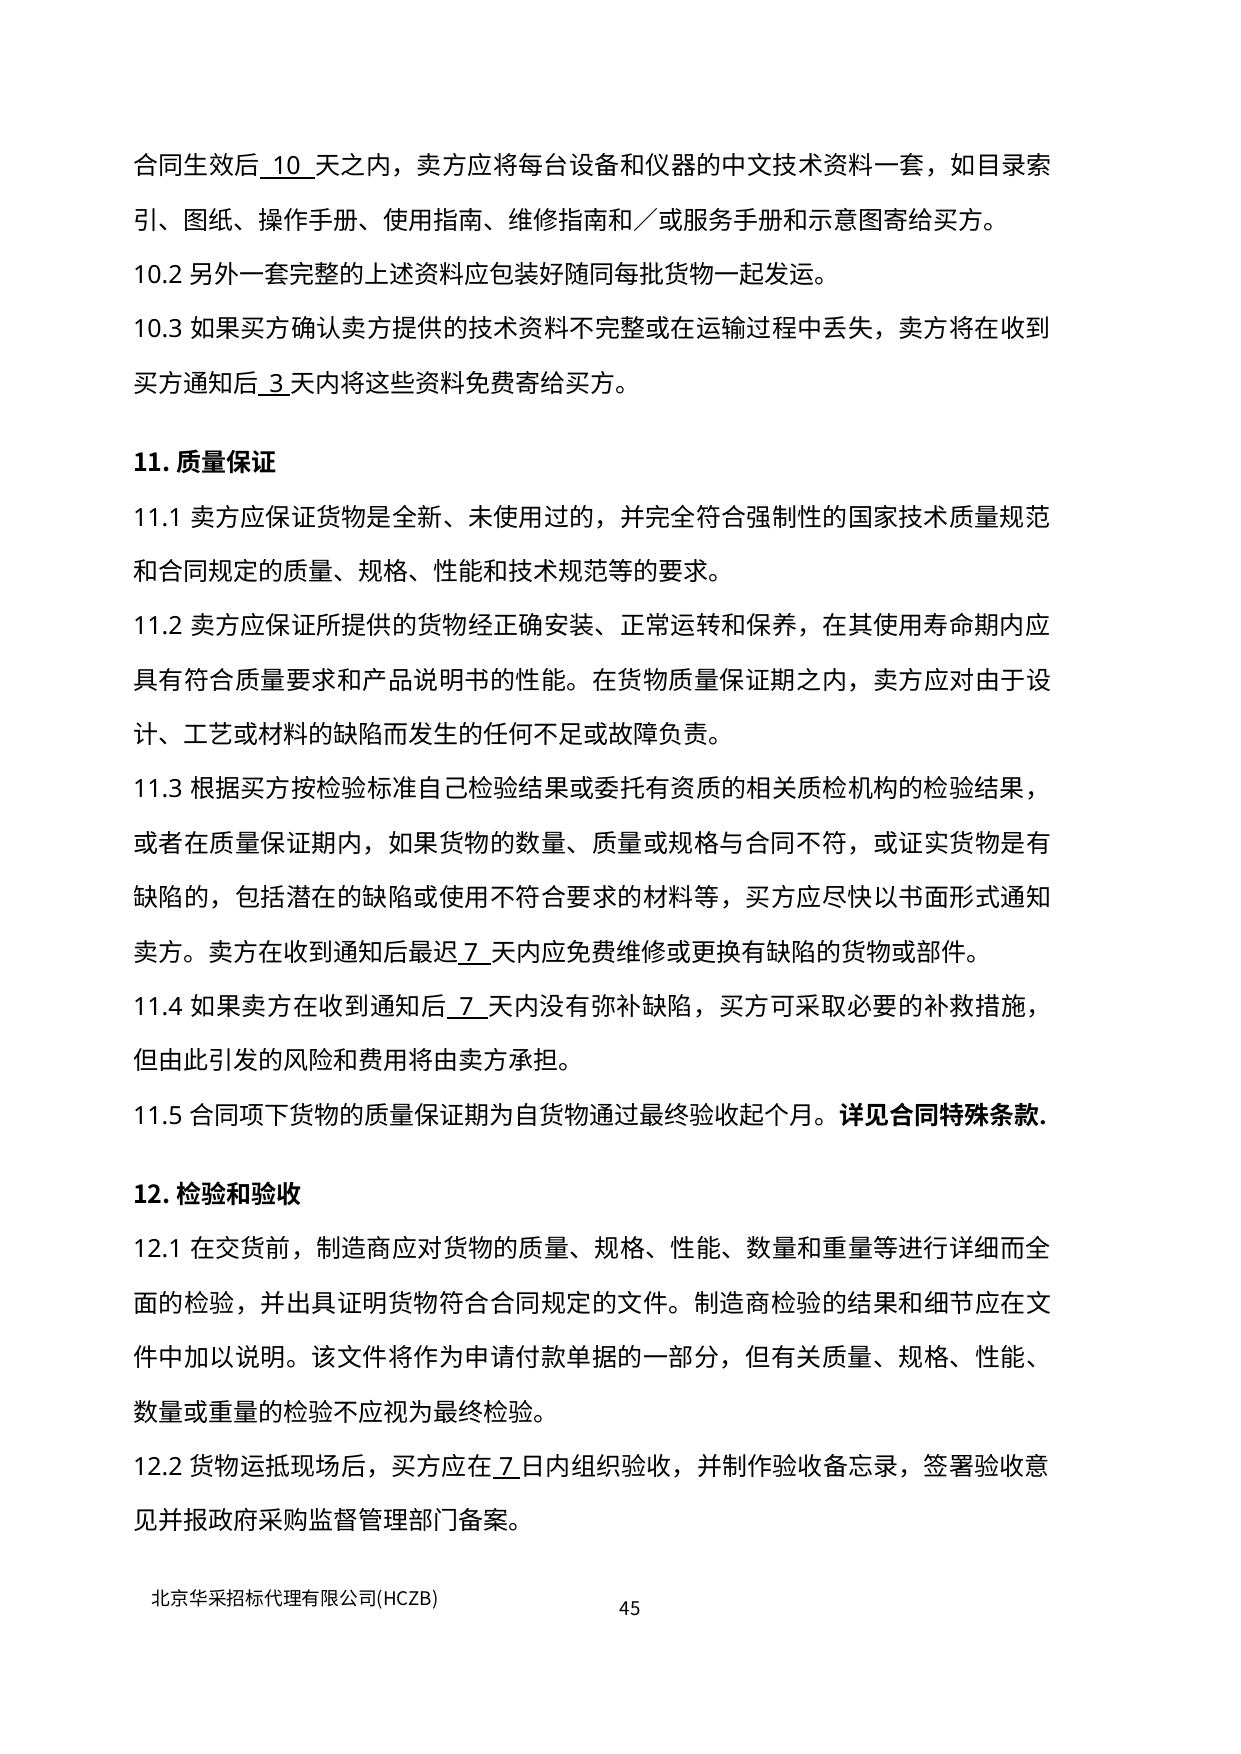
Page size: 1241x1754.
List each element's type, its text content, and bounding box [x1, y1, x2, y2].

text 11.1 卖方应保证货物是全新、未使用过的，并完全符合强制性的国家技术质量规范和合同规定的质量、规格、性能和技术规范等的要求。 [133, 497, 1052, 588]
subtitle 12. 检验和验收 [133, 1174, 1052, 1211]
subtitle 11. 质量保证 [133, 443, 1052, 479]
text 11.3 根据买方按检验标准自己检验结果或委托有资质的相关质检机构的检验结果，或者在质量保证期内，如果货物的数量、质量或规格与合同不符，或证实货物是有缺陷的，包括潜在的缺陷或使用不符合要求的材料等，买方应尽快以书面形式通知卖方。卖方在收到通知后最迟 7 天内应免费维修或更换有缺陷的货物或部件。 [133, 769, 1052, 968]
text 11.5 合同项下货物的质量保证期为自货物通过最终验收起个月。详见合同特殊条款. [133, 1095, 1052, 1131]
text 10.2 另外一套完整的上述资料应包装好随同每批货物一起发运。 [133, 254, 1052, 291]
text 10.3 如果买方确认卖方提供的技术资料不完整或在运输过程中丢失，卖方将在收到买方通知后 3 天内将这些资料免费寄给买方。 [133, 309, 1052, 399]
text 11.4 如果卖方在收到通知后 7 天内没有弥补缺陷，买方可采取必要的补救措施，但由此引发的风险和费用将由卖方承担。 [133, 986, 1052, 1077]
text 12.2 货物运抵现场后，买方应在 7 日内组织验收，并制作验收备忘录，签署验收意见并报政府采购监督管理部门备案。 [133, 1446, 1052, 1537]
text 合同生效后 10 天之内，卖方应将每台设备和仪器的中文技术资料一套，如目录索引、图纸、操作手册、使用指南、维修指南和／或服务手册和示意图寄给买方。 [133, 146, 1052, 236]
text 12.1 在交货前，制造商应对货物的质量、规格、性能、数量和重量等进行详细而全面的检验，并出具证明货物符合合同规定的文件。制造商检验的结果和细节应在文件中加以说明。该文件将作为申请付款单据的一部分，但有关质量、规格、性能、数量或重量的检验不应视为最终检验。 [133, 1229, 1052, 1428]
text 11.2 卖方应保证所提供的货物经正确安装、正常运转和保养，在其使用寿命期内应具有符合质量要求和产品说明书的性能。在货物质量保证期之内，卖方应对由于设计、工艺或材料的缺陷而发生的任何不足或故障负责。 [133, 606, 1052, 751]
